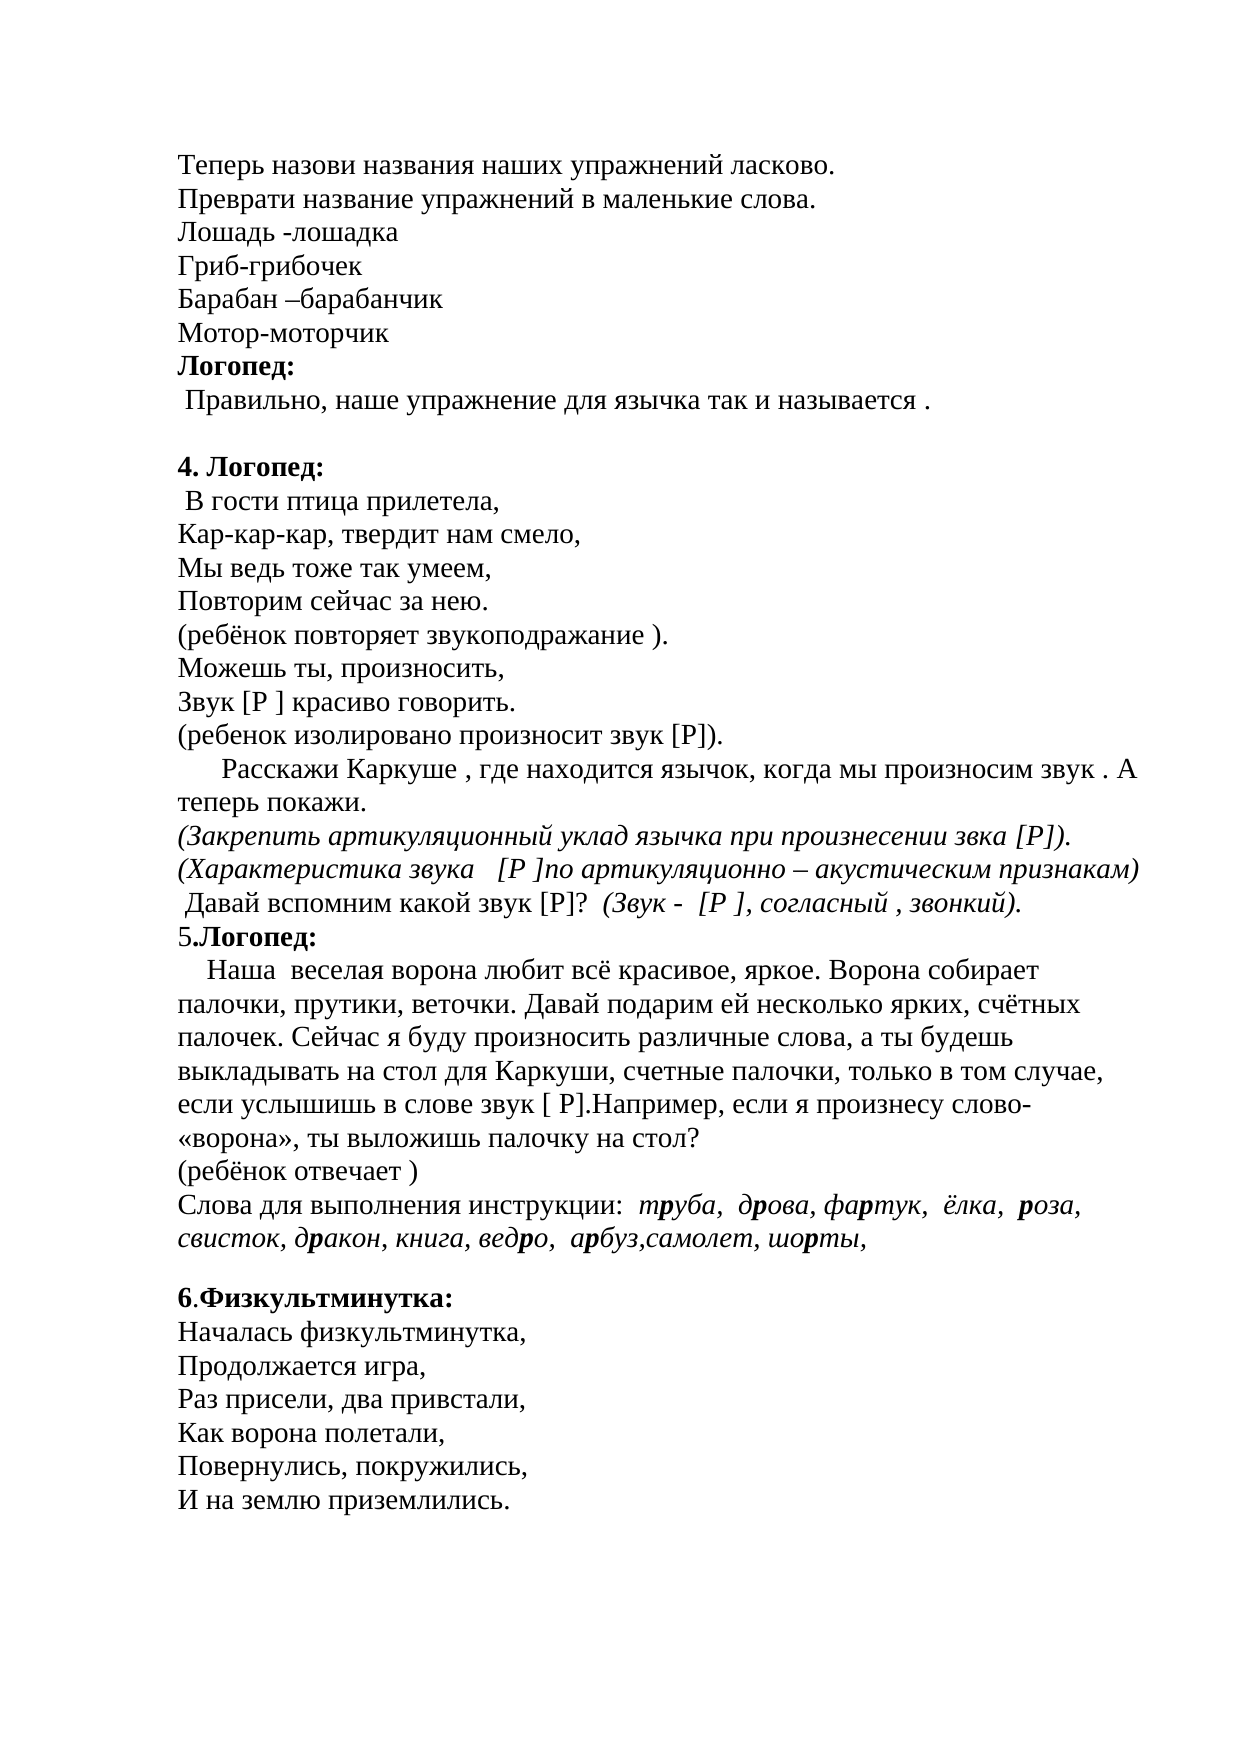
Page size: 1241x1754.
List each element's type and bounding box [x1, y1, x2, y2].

table_header [177, 118, 1152, 1612]
